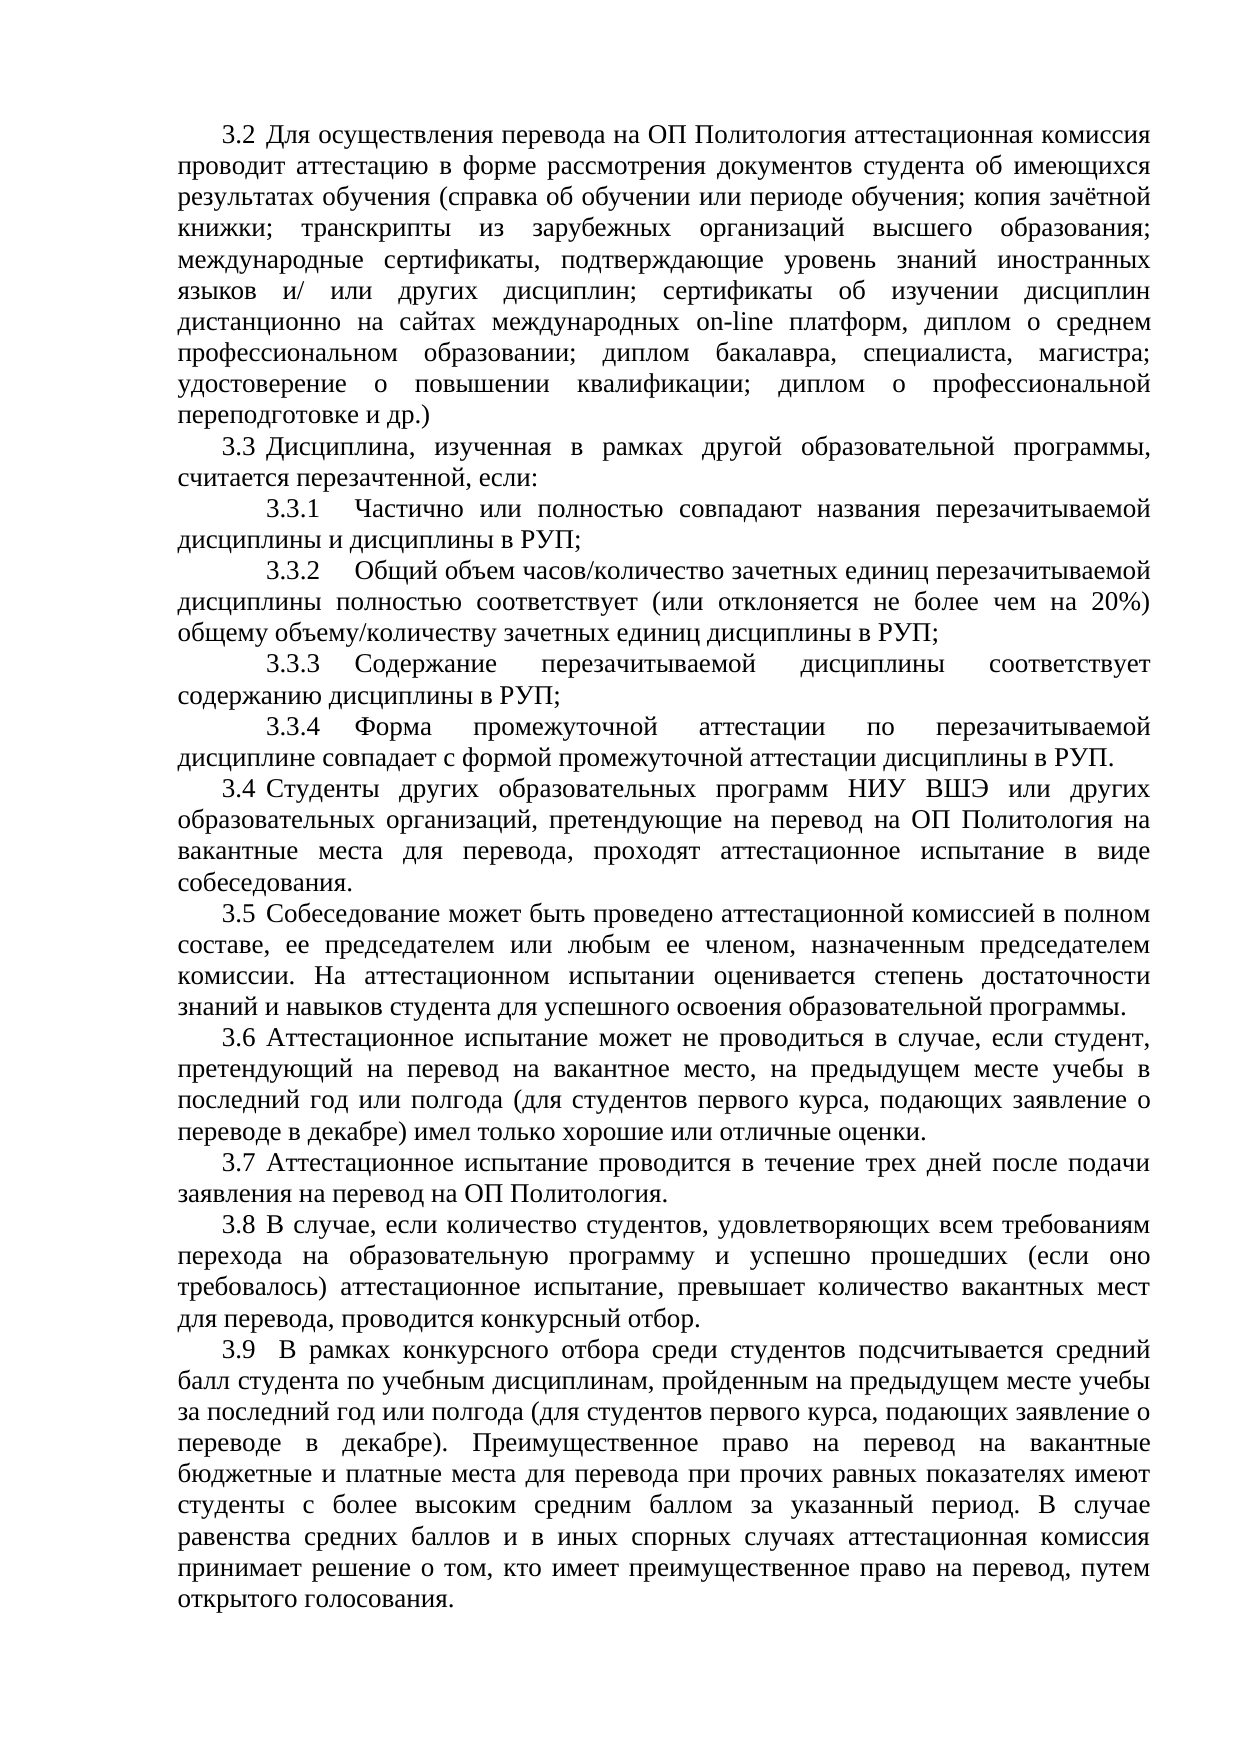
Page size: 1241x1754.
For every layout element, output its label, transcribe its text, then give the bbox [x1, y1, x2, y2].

list Аттестационное испытание проводится в течение трех дней после подачи заявления на перевод на ОП Политология. [177, 1146, 1152, 1208]
list В случае, если количество студентов, удовлетворяющих всем требованиям перехода на образовательную программу и успешно прошедших (если оно требовалось) аттестационное испытание, превышает количество вакантных мест для перевода, проводится конкурсный отбор. [177, 1208, 1152, 1333]
list Форма промежуточной аттестации по перезачитываемой дисциплине совпадает с формой промежуточной аттестации дисциплины в РУП. [177, 710, 1152, 772]
list Для осуществления перевода на ОП Политология аттестационная комиссия проводит аттестацию в форме рассмотрения документов студента об имеющихся результатах обучения (справка об обучении или периоде обучения; копия зачётной книжки; транскрипты из зарубежных организаций высшего образования; международные сертификаты, подтверждающие уровень знаний иностранных языков и/ или других дисциплин; сертификаты об изучении дисциплин дистанционно на сайтах международных on-line платформ, диплом о среднем профессиональном образовании; диплом бакалавра, специалиста, магистра; удостоверение о повышении квалификации; диплом о профессиональной переподготовке и др.) [177, 118, 1152, 429]
list В рамках конкурсного отбора среди студентов подсчитывается средний балл студента по учебным дисциплинам, пройденным на предыдущем месте учебы за последний год или полгода (для студентов первого курса, подающих заявление о переводе в декабре). Преимущественное право на перевод на вакантные бюджетные и платные места для перевода при прочих равных показателях имеют студенты с более высоким средним баллом за указанный период. В случае равенства средних баллов и в иных спорных случаях аттестационная комиссия принимает решение о том, кто имеет преимущественное право на перевод, путем открытого голосования. [177, 1333, 1152, 1613]
list Содержание перезачитываемой дисциплины соответствует содержанию дисциплины в РУП; [177, 648, 1152, 710]
list Собеседование может быть проведено аттестационной комиссией в полном составе, ее председателем или любым ее членом, назначенным председателем комиссии. На аттестационном испытании оценивается степень достаточности знаний и навыков студента для успешного освоения образовательной программы. [177, 897, 1152, 1021]
list Студенты других образовательных программ НИУ ВШЭ или других образовательных организаций, претендующие на перевод на ОП Политология на вакантные места для перевода, проходят аттестационное испытание в виде собеседования. [177, 772, 1152, 897]
list Частично или полностью совпадают названия перезачитываемой дисциплины и дисциплины в РУП; [177, 492, 1152, 554]
list Дисциплина, изученная в рамках другой образовательной программы, считается перезачтенной, если: [177, 429, 1152, 492]
list Общий объем часов/количество зачетных единиц перезачитываемой дисциплины полностью соответствует (или отклоняется не более чем на 20%) общему объему/количеству зачетных единиц дисциплины в РУП; [177, 554, 1152, 648]
list Аттестационное испытание может не проводиться в случае, если студент, претендующий на перевод на вакантное место, на предыдущем месте учебы в последний год или полгода (для студентов первого курса, подающих заявление о переводе в декабре) имел только хорошие или отличные оценки. [177, 1021, 1152, 1146]
